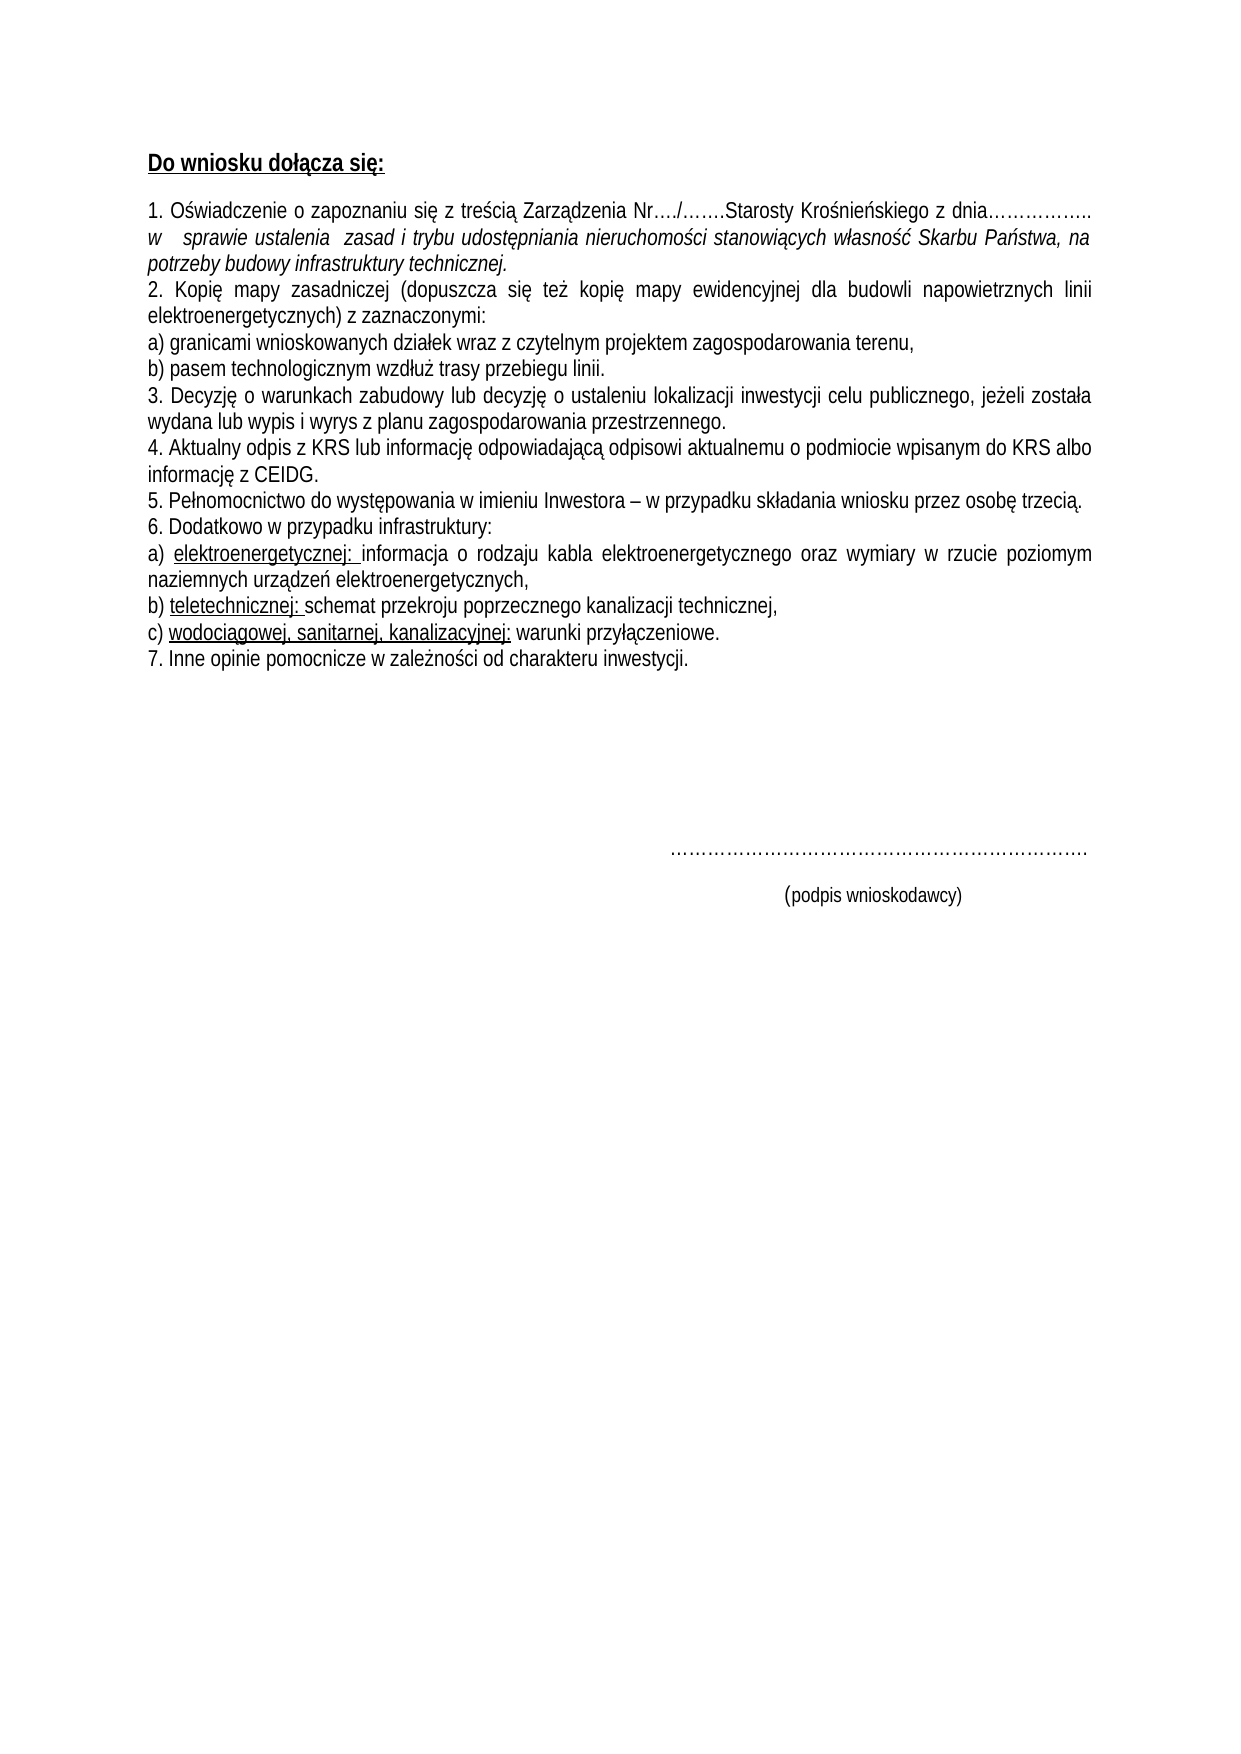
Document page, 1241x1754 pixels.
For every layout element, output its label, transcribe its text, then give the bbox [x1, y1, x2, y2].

text 7. Inne opinie pomocnicze w zależności od charakteru inwestycji. [148, 645, 1093, 671]
text 5. Pełnomocnictwo do występowania w imieniu Inwestora – w przypadku składania wniosku przez osobę trzecią. [148, 487, 1093, 513]
text b) pasem technologicznym wzdłuż trasy przebiegu linii. [148, 355, 1093, 382]
text c) wodociągowej, sanitarnej, kanalizacyjnej: warunki przyłączeniowe. [148, 619, 1093, 645]
text (podpis wnioskodawcy) [148, 881, 1093, 907]
text 1. Oświadczenie o zapoznaniu się z treścią Zarządzenia Nr…./…….Starosty Krośnieńskiego z dnia…………….. w sprawie ustalenia zasad i trybu udostępniania nieruchomości stanowiących własność Skarbu Państwa, na potrzeby budowy infrastruktury technicznej. [148, 197, 1093, 276]
text 2. Kopię mapy zasadniczej (dopuszcza się też kopię mapy ewidencyjnej dla budowli napowietrznych linii elektroenergetycznych) z zaznaczonymi: [148, 276, 1093, 329]
text b) teletechnicznej: schemat przekroju poprzecznego kanalizacji technicznej, [148, 592, 1093, 619]
text Do wniosku dołącza się: [148, 148, 1093, 176]
text 3. Decyzję o warunkach zabudowy lub decyzję o ustaleniu lokalizacji inwestycji celu publicznego, jeżeli została wydana lub wypis i wyrys z planu zagospodarowania przestrzennego. [148, 382, 1093, 434]
text 6. Dodatkowo w przypadku infrastruktury: [148, 513, 1093, 540]
text 4. Aktualny odpis z KRS lub informację odpowiadającą odpisowi aktualnemu o podmiocie wpisanym do KRS albo informację z CEIDG. [148, 434, 1093, 487]
text a) granicami wnioskowanych działek wraz z czytelnym projektem zagospodarowania terenu, [148, 329, 1093, 355]
text …………………………………………………………. [148, 834, 1093, 860]
text a) elektroenergetycznej: informacja o rodzaju kabla elektroenergetycznego oraz wymiary w rzucie poziomym naziemnych urządzeń elektroenergetycznych, [148, 540, 1093, 592]
